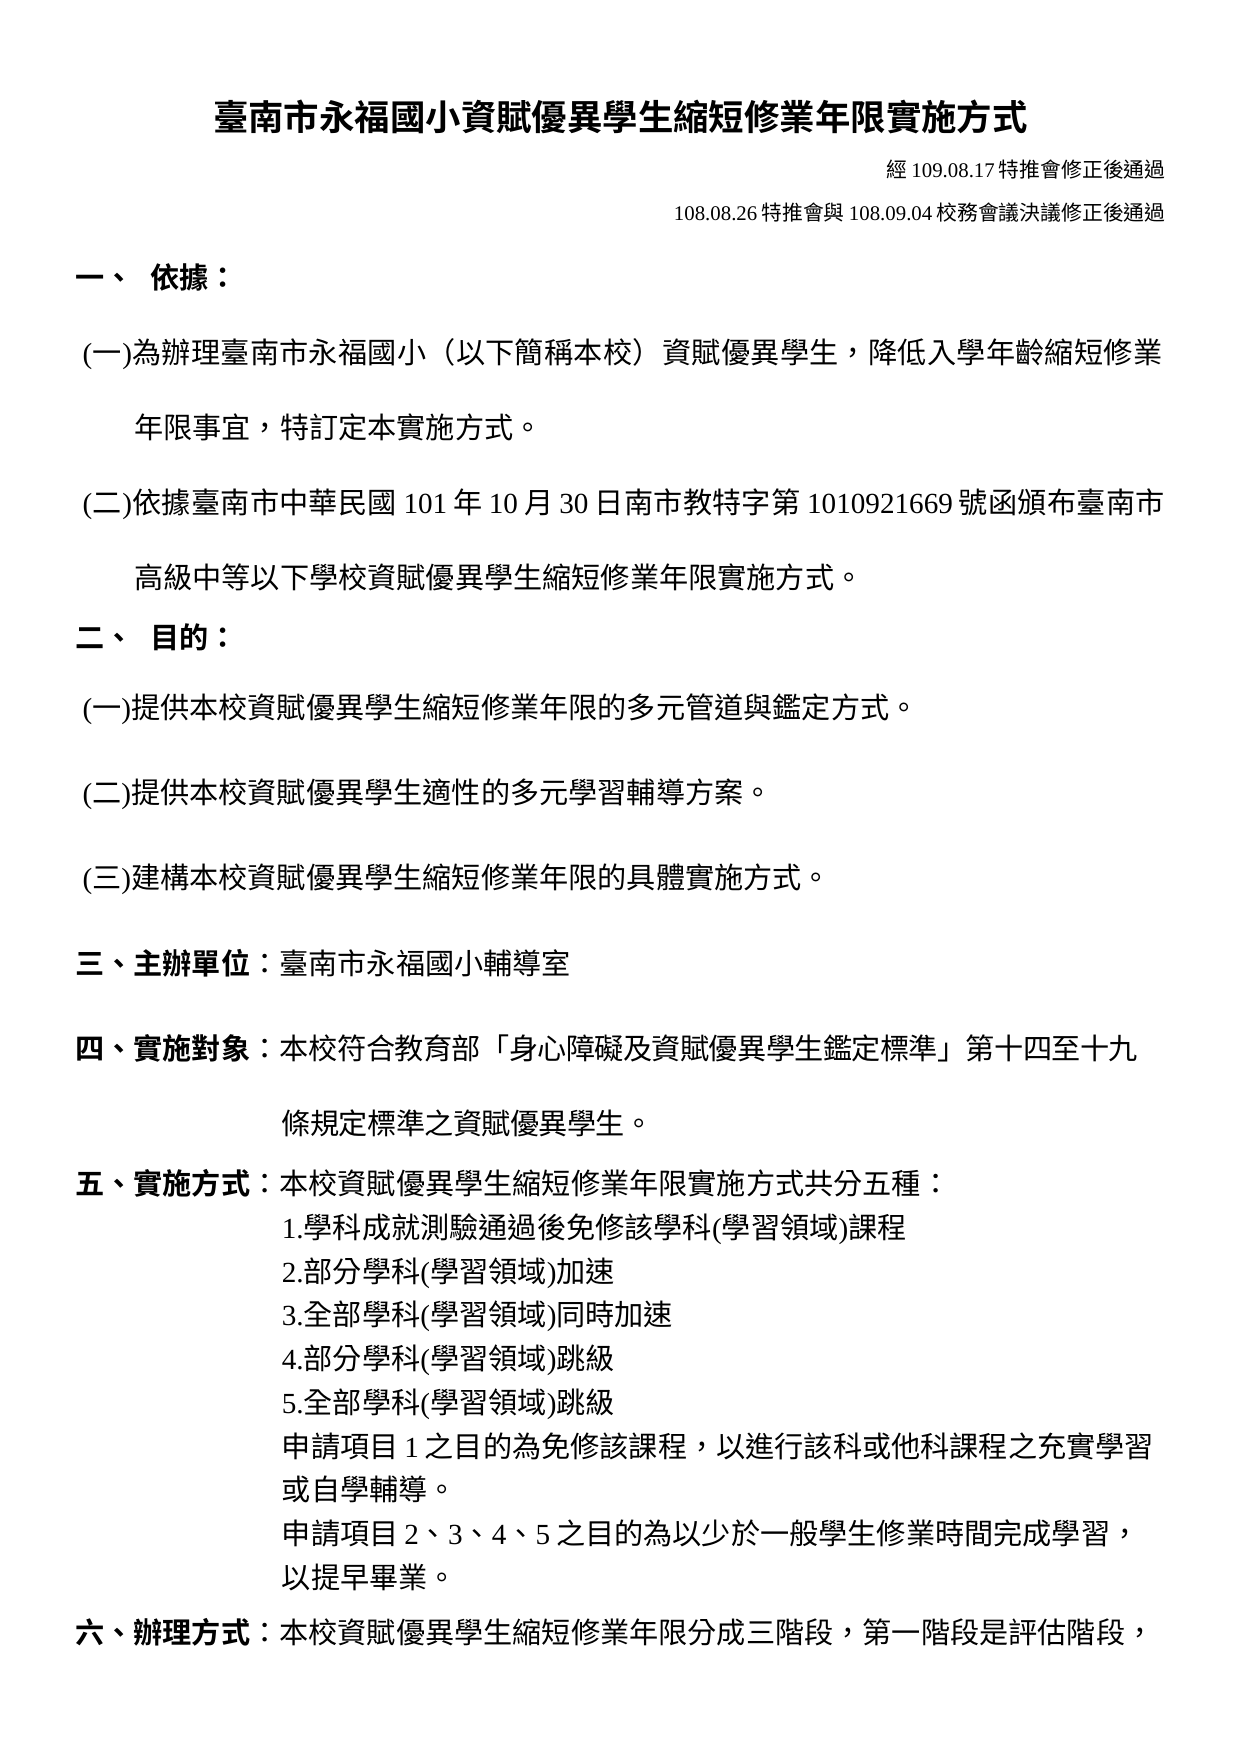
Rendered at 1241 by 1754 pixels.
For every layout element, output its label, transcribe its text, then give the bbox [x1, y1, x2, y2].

text 108.08.26特推會與108.09.04校務會議決議修正後通過 [75, 196, 1165, 226]
list 依據： [75, 239, 1165, 314]
text 五、實施方式：本校資賦優異學生縮短修業年限實施方式共分五種： 1.學科成就測驗通過後免修該學科(學習領域)課程 2.部分學科(學習領域)加速 3.全部學科(學習領域)同時加速 4.部分學科(學習領域)跳級 5.全部學科(學習領域)跳級 申請項目1之目的為免修該課程，以進行該科或他科課程之充實學習或自學輔導。 申請項目2、3、4、5之目的為以少於一般學生修業時間完成學習，以提早畢業。 [75, 1159, 1165, 1597]
text 四、實施對象：本校符合教育部「身心障礙及資賦優異學生鑑定標準」第十四至十九條規定標準之資賦優異學生。 [75, 1009, 1165, 1159]
text (二)提供本校資賦優異學生適性的多元學習輔導方案。 [75, 753, 1165, 828]
list 目的： [75, 614, 1165, 657]
text (二)依據臺南市中華民國101年10月30日南市教特字第1010921669號函頒布臺南市高級中等以下學校資賦優異學生縮短修業年限實施方式。 [75, 464, 1165, 614]
text (一)為辦理臺南市永福國小（以下簡稱本校）資賦優異學生，降低入學年齡縮短修業年限事宜，特訂定本實施方式。 [75, 314, 1165, 464]
text (三)建構本校資賦優異學生縮短修業年限的具體實施方式。 [75, 839, 1165, 914]
text (一)提供本校資賦優異學生縮短修業年限的多元管道與鑑定方式。 [75, 668, 1165, 743]
text 臺南市永福國小資賦優異學生縮短修業年限實施方式 [75, 89, 1165, 141]
text 經109.08.17特推會修正後通過 [75, 153, 1165, 183]
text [75, 1609, 1165, 1652]
text 三、主辦單位：臺南市永福國小輔導室 [75, 924, 1165, 999]
